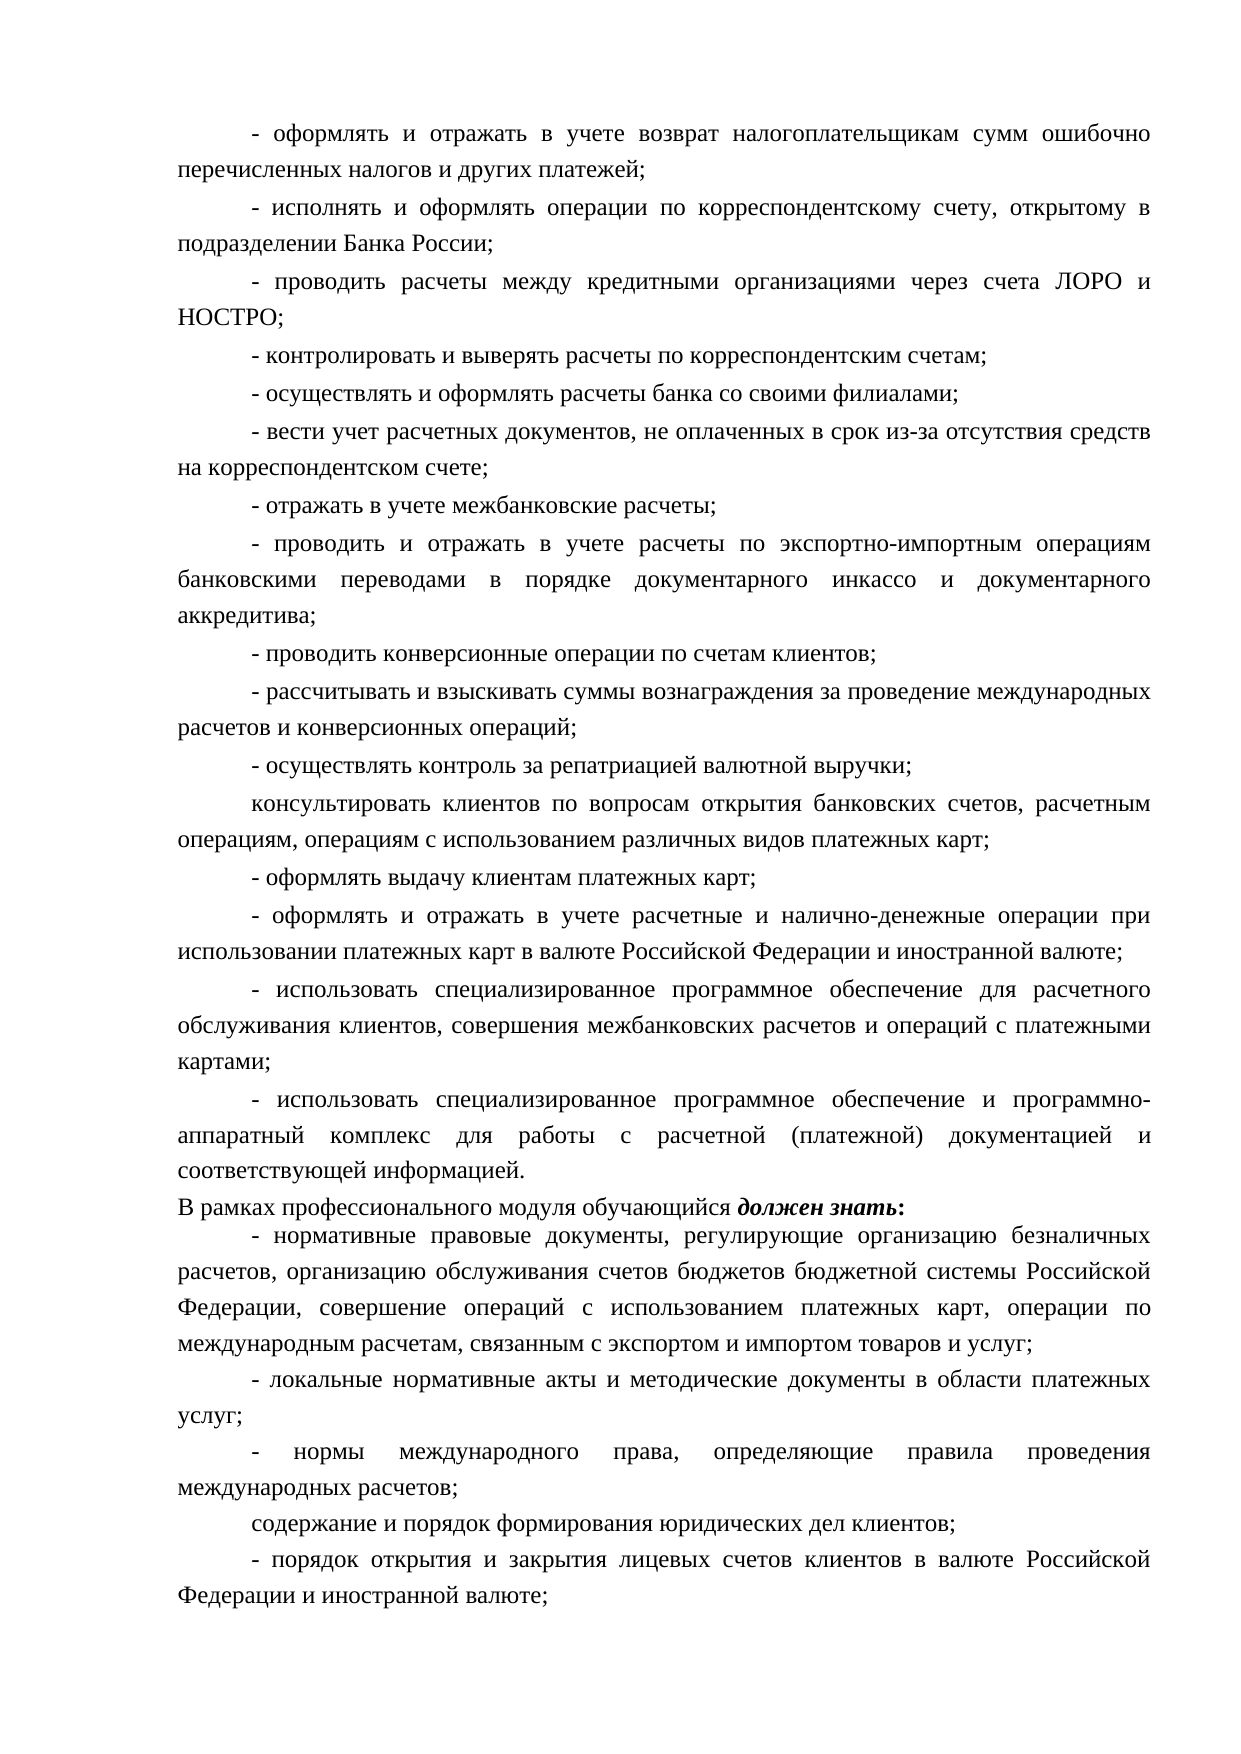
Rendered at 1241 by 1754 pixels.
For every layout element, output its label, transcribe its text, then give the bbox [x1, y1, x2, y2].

text содержание и порядок формирования юридических дел клиентов; [177, 1508, 1152, 1537]
text консультировать клиентов по вопросам открытия банковских счетов, расчетным операциям, операциям с использованием различных видов платежных карт; [177, 788, 1152, 853]
text - контролировать и выверять расчеты по корреспондентским счетам; [177, 340, 1152, 369]
text - проводить и отражать в учете расчеты по экспортно-импортным операциям банковскими переводами в порядке документарного инкассо и документарного аккредитива; [177, 528, 1152, 629]
text - использовать специализированное программное обеспечение для расчетного обслуживания клиентов, совершения межбанковских расчетов и операций с платежными картами; [177, 974, 1152, 1074]
text - осуществлять контроль за репатриацией валютной выручки; [177, 750, 1152, 779]
text - исполнять и оформлять операции по корреспондентскому счету, открытому в подразделении Банка России; [177, 192, 1152, 257]
text - использовать специализированное программное обеспечение и программно-аппаратный комплекс для работы с расчетной (платежной) документацией и соответствующей информацией. [177, 1084, 1152, 1184]
text - рассчитывать и взыскивать суммы вознаграждения за проведение международных расчетов и конверсионных операций; [177, 676, 1152, 741]
text В рамках профессионального модуля обучающийся должен знать: [177, 1192, 1152, 1220]
text - вести учет расчетных документов, не оплаченных в срок из-за отсутствия средств на корреспондентском счете; [177, 416, 1152, 481]
text - нормы международного права, определяющие правила проведения международных расчетов; [177, 1436, 1152, 1501]
text - оформлять и отражать в учете возврат налогоплательщикам сумм ошибочно перечисленных налогов и других платежей; [177, 118, 1152, 183]
text - порядок открытия и закрытия лицевых счетов клиентов в валюте Российской Федерации и иностранной валюте; [177, 1544, 1152, 1608]
text - нормативные правовые документы, регулирующие организацию безналичных расчетов, организацию обслуживания счетов бюджетов бюджетной системы Российской Федерации, совершение операций с использованием платежных карт, операции по международным расчетам, связанным с экспортом и импортом товаров и услуг; [177, 1220, 1152, 1357]
text - проводить конверсионные операции по счетам клиентов; [177, 638, 1152, 667]
text - оформлять выдачу клиентам платежных карт; [177, 862, 1152, 891]
text - локальные нормативные акты и методические документы в области платежных услуг; [177, 1364, 1152, 1429]
text - проводить расчеты между кредитными организациями через счета ЛОРО и НОСТРО; [177, 266, 1152, 331]
text - осуществлять и оформлять расчеты банка со своими филиалами; [177, 378, 1152, 407]
text - отражать в учете межбанковские расчеты; [177, 490, 1152, 519]
text - оформлять и отражать в учете расчетные и налично-денежные операции при использовании платежных карт в валюте Российской Федерации и иностранной валюте; [177, 900, 1152, 964]
